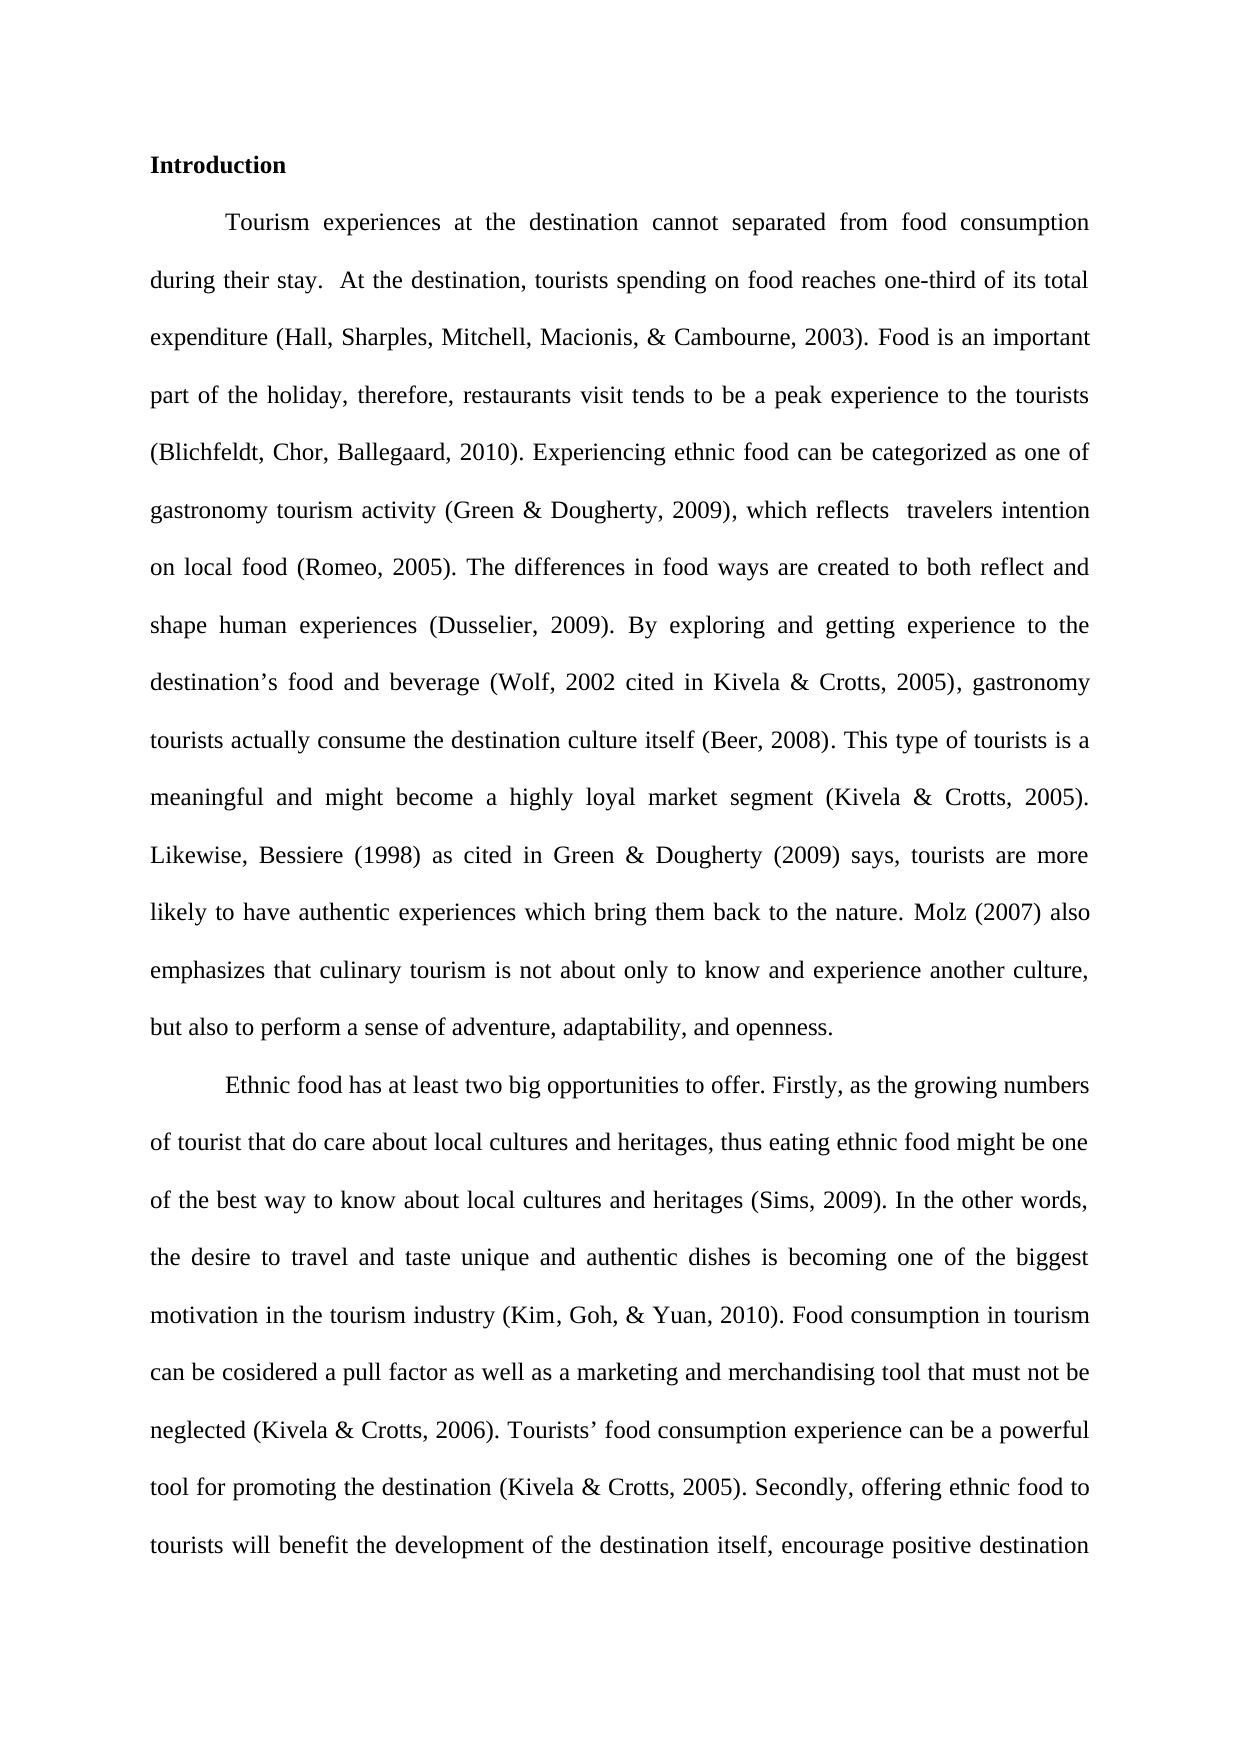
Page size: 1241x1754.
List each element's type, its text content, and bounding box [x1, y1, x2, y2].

text Tourism experiences at the destination cannot separated from food consumption during their stay. At the destination, tourists spending on food reaches one-third of its total expenditure (Hall, Sharples, Mitchell, Macionis, & Cambourne, 2003). Food is an important part of the holiday, therefore, restaurants visit tends to be a peak experience to the tourists (Blichfeldt, Chor, Ballegaard, 2010). Experiencing ethnic food can be categorized as one of gastronomy tourism activity (Green & Dougherty, 2009), which reflects travelers intention on local food (Romeo, 2005). The differences in food ways are created to both reflect and shape human experiences (Dusselier, 2009). By exploring and getting experience to the destination’s food and beverage (Wolf, 2002 cited in Kivela & Crotts, 2005), gastronomy tourists actually consume the destination culture itself (Beer, 2008). This type of tourists is a meaningful and might become a highly loyal market segment (Kivela & Crotts, 2005). Likewise, Bessiere (1998) as cited in Green & Dougherty (2009) says, tourists are more likely to have authentic experiences which bring them back to the nature. Molz (2007) also emphasizes that culinary tourism is not about only to know and experience another culture, but also to perform a sense of adventure, adaptability, and openness. [150, 207, 1090, 1041]
text Introduction [150, 150, 1090, 179]
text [150, 1070, 1090, 1559]
